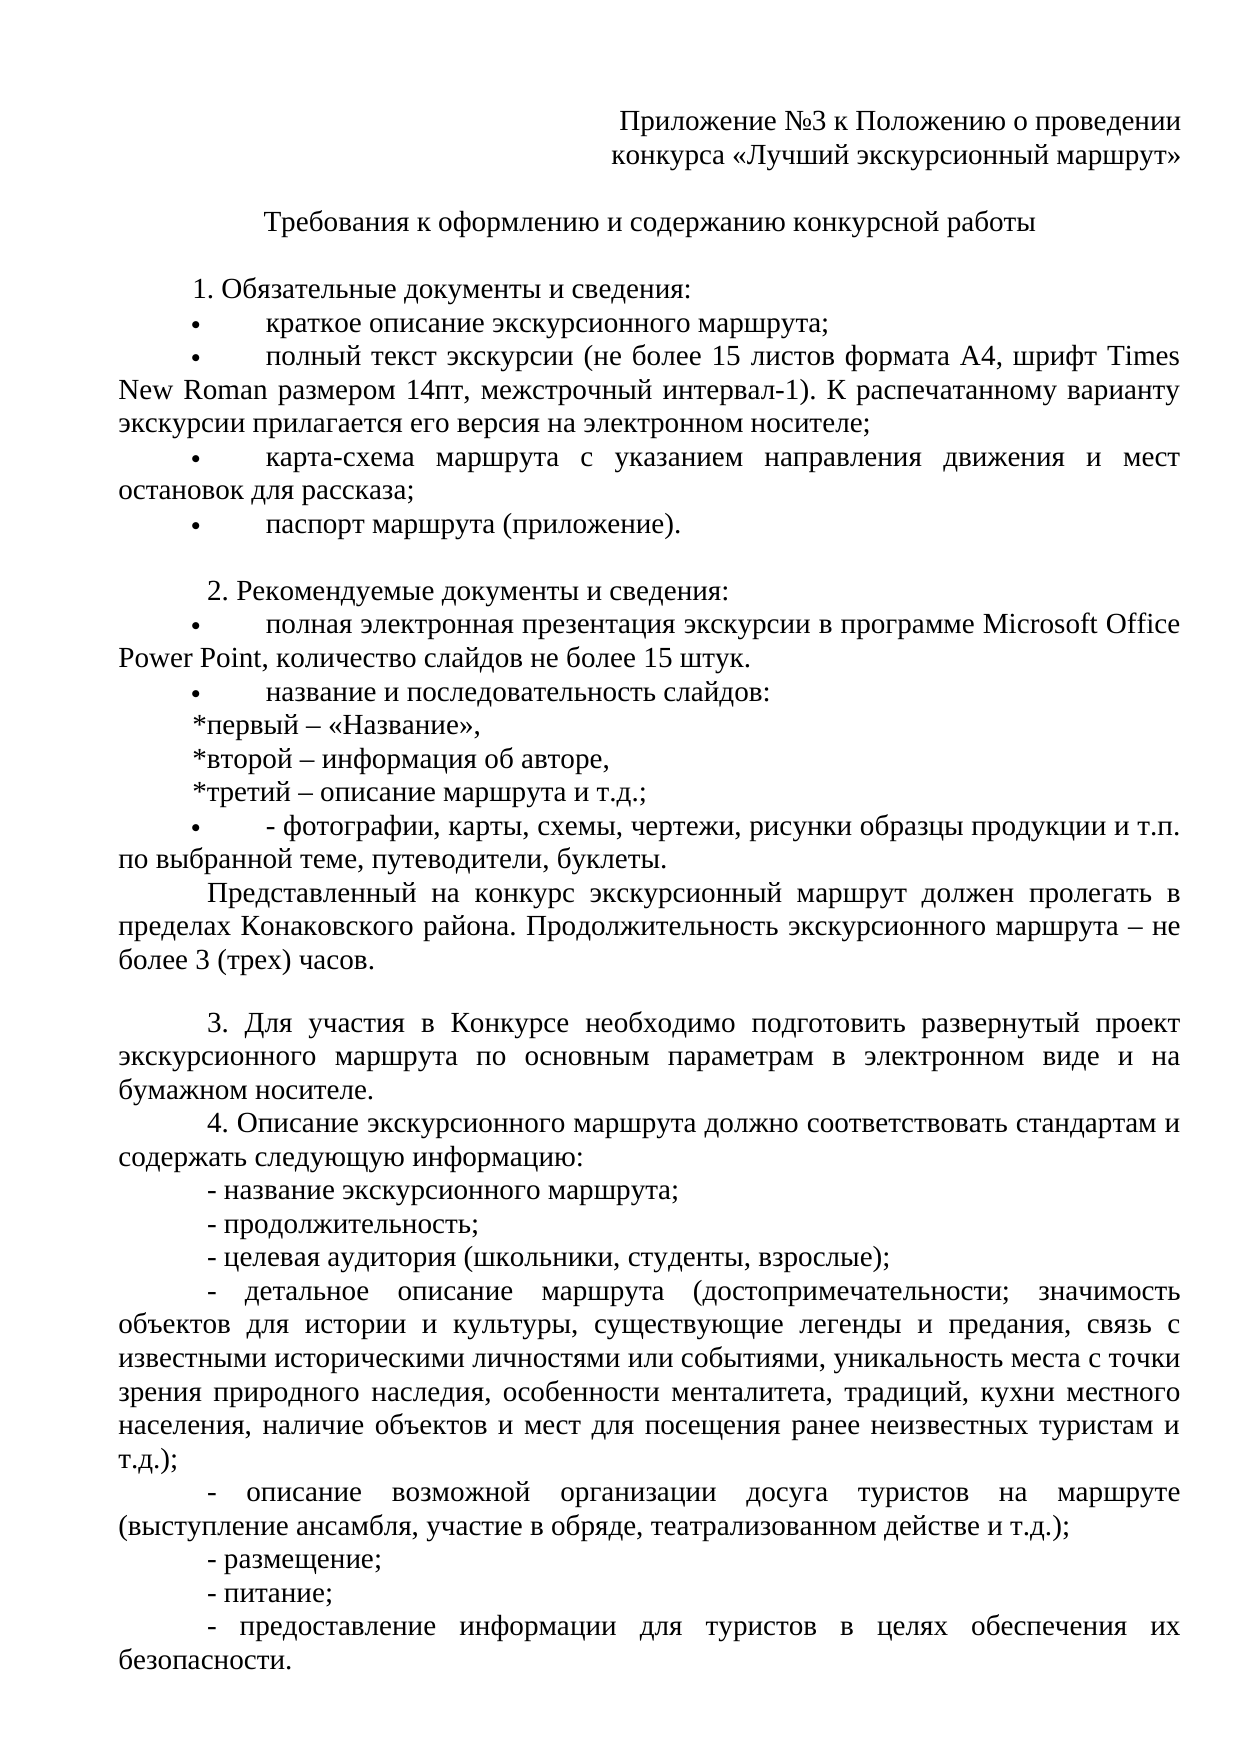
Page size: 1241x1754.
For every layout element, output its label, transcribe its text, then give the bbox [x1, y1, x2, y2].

text Требования к оформлению и содержанию конкурсной работы [118, 204, 1181, 238]
text - детальное описание маршрута (достопримечательности; значимость объектов для истории и культуры, существующие легенды и предания, связь с известными историческими личностями или событиями, уникальность места с точки зрения природного наследия, особенности менталитета, традиций, кухни местного населения, наличие объектов и мест для посещения ранее неизвестных туристам и т.д.); [118, 1273, 1181, 1474]
list паспорт маршрута (приложение). [118, 506, 1181, 539]
text - целевая аудитория (школьники, студенты, взрослые); [118, 1239, 1181, 1273]
list полная электронная презентация экскурсии в программе Microsoft Office Power Point, количество слайдов не более 15 штук. [118, 607, 1181, 674]
text 4. Описание экскурсионного маршрута должно соответствовать стандартам и содержать следующую информацию: [118, 1105, 1181, 1172]
text Приложение №3 к Положению о проведении конкурса «Лучший экскурсионный маршрут» [587, 103, 1181, 171]
text Представленный на конкурс экскурсионный маршрут должен пролегать в пределах Конаковского района. Продолжительность экскурсионного маршрута – не более 3 (трех) часов. [118, 875, 1181, 976]
text 1. Обязательные документы и сведения: [118, 271, 1181, 305]
list карта-схема маршрута с указанием направления движения и мест остановок для рассказа; [118, 439, 1181, 506]
list название и последовательность слайдов: [118, 674, 1181, 707]
text 2. Рекомендуемые документы и сведения: [118, 573, 1181, 607]
list краткое описание экскурсионного маршрута; [118, 305, 1181, 338]
text - продолжительность; [118, 1206, 1181, 1239]
text - размещение; [118, 1541, 1181, 1575]
text - питание; [118, 1575, 1181, 1608]
text *второй – информация об авторе, [118, 741, 1181, 774]
text 3. Для участия в Конкурсе необходимо подготовить развернутый проект экскурсионного маршрута по основным параметрам в электронном виде и на бумажном носителе. [118, 1005, 1181, 1105]
list - фотографии, карты, схемы, чертежи, рисунки образцы продукции и т.п. по выбранной теме, путеводители, буклеты. [118, 808, 1181, 875]
list полный текст экскурсии (не более 15 листов формата А4, шрифт Times New Roman размером 14пт, межстрочный интервал-1). К распечатанному варианту экскурсии прилагается его версия на электронном носителе; [118, 338, 1181, 439]
text - название экскурсионного маршрута; [118, 1172, 1181, 1206]
text - предоставление информации для туристов в целях обеспечения их безопасности. [118, 1608, 1181, 1676]
text *первый – «Название», [118, 707, 1181, 741]
text *третий – описание маршрута и т.д.; [118, 774, 1181, 808]
text - описание возможной организации досуга туристов на маршруте (выступление ансамбля, участие в обряде, театрализованном действе и т.д.); [118, 1474, 1181, 1541]
